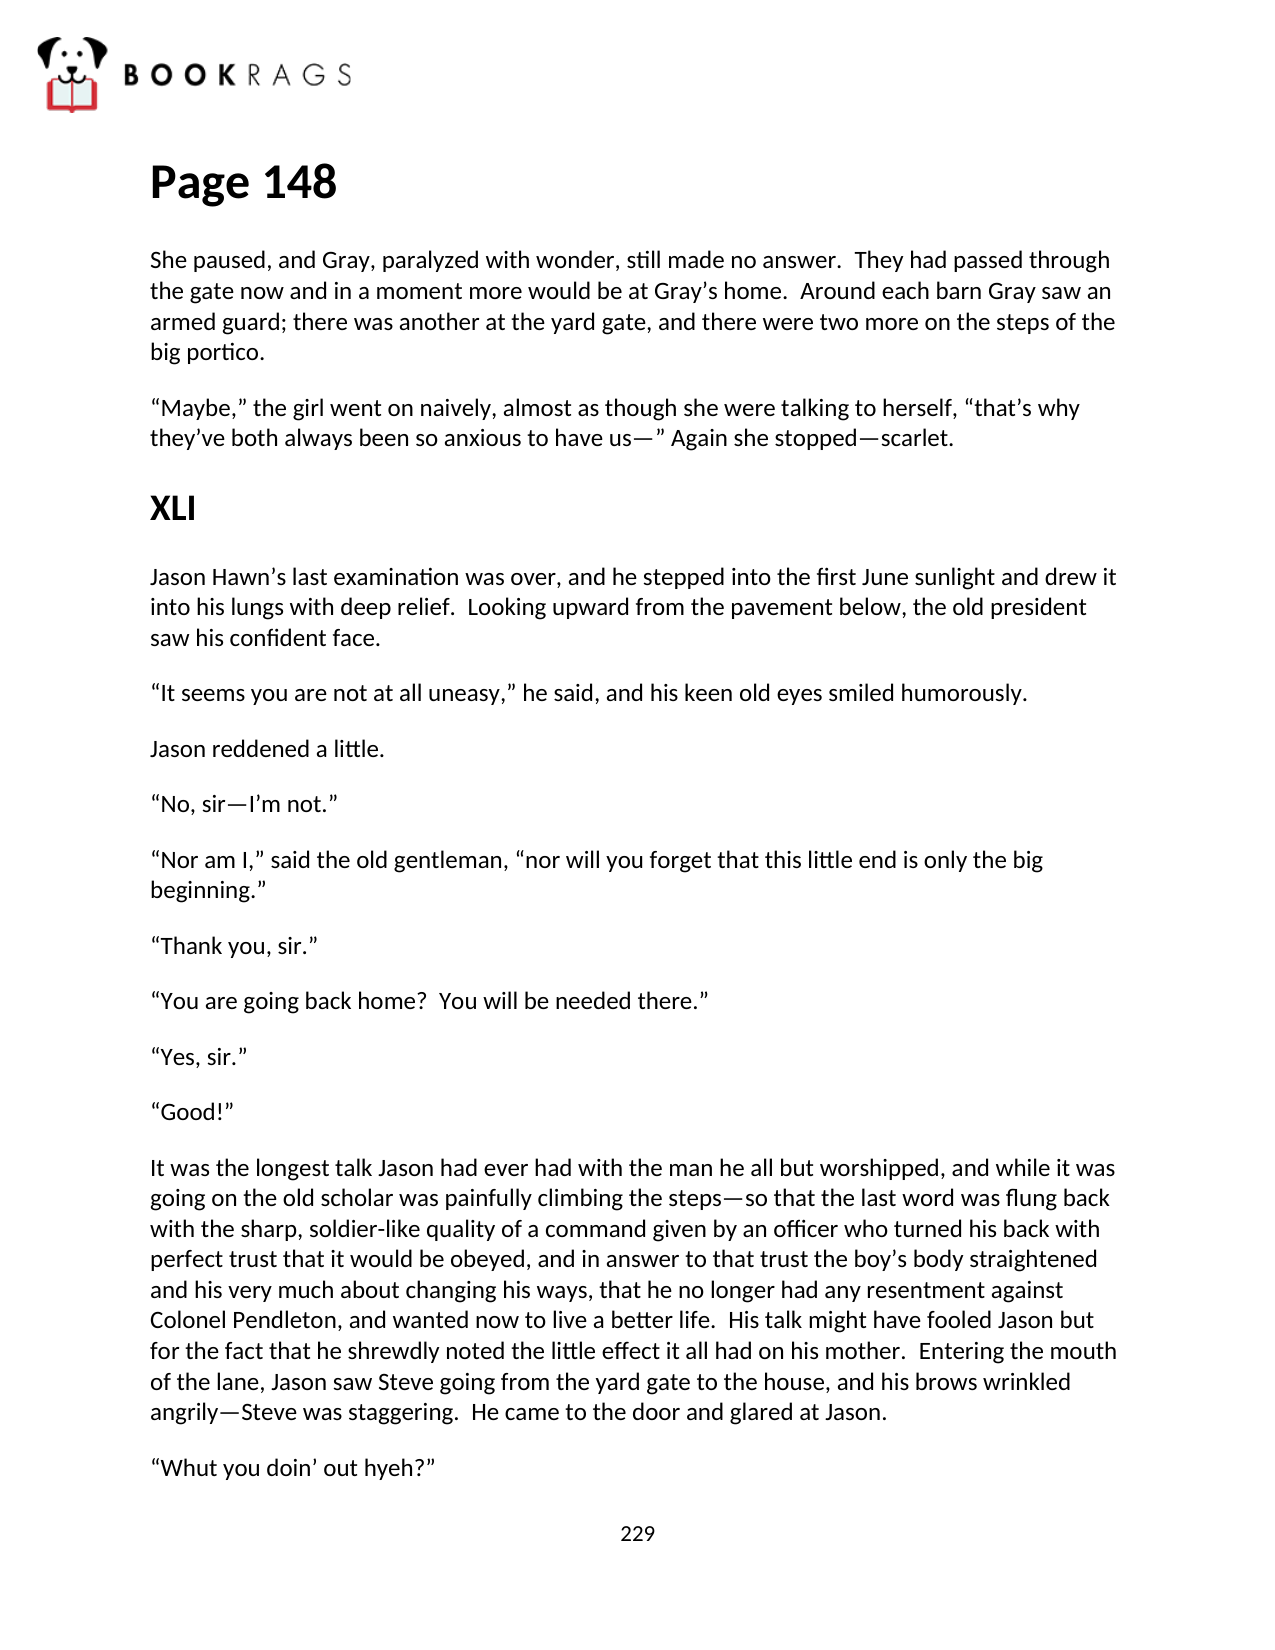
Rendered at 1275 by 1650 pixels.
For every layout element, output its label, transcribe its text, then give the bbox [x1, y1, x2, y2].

text “Good!” [150, 1097, 1125, 1127]
text “Nor am I,” said the old gentleman, “nor will you forget that this little end is only the big beginning.” [150, 844, 1125, 905]
text “Maybe,” the girl went on naively, almost as though she were talking to herself, “that’s why they’ve both always been so anxious to have us—­” Again she stopped—­scarlet. [150, 392, 1125, 453]
text “Yes, sir.” [150, 1041, 1125, 1072]
picture [37, 37, 351, 113]
text “Thank you, sir.” [150, 930, 1125, 961]
text XLI [150, 484, 1125, 530]
text She paused, and Gray, paralyzed with wonder, still made no answer. They had passed through the gate now and in a moment more would be at Gray’s home. Around each barn Gray saw an armed guard; there was another at the yard gate, and there were two more on the steps of the big portico. [150, 244, 1125, 367]
text “You are going back home? You will be needed there.” [150, 986, 1125, 1016]
text “No, sir—­I’m not.” [150, 788, 1125, 819]
text Jason reddened a little. [150, 733, 1125, 763]
text Page 148 [150, 150, 1125, 211]
text “It seems you are not at all uneasy,” he said, and his keen old eyes smiled humorously. [150, 677, 1125, 708]
text It was the longest talk Jason had ever had with the man he all but worshipped, and while it was going on the old scholar was painfully climbing the steps—­so that the last word was flung back with the sharp, soldier-like quality of a command given by an officer who turned his back with perfect trust that it would be obeyed, and in answer to that trust the boy’s body straightened and his very much about changing his ways, that he no longer had any resentment against Colonel Pendleton, and wanted now to live a better life. His talk might have fooled Jason but for the fact that he shrewdly noted the little effect it all had on his mother. Entering the mouth of the lane, Jason saw Steve going from the yard gate to the house, and his brows wrinkled angrily—­Steve was staggering. He came to the door and glared at Jason. [150, 1152, 1125, 1427]
text Jason Hawn’s last examination was over, and he stepped into the first June sunlight and drew it into his lungs with deep relief. Looking upward from the pavement below, the old president saw his confident face. [150, 561, 1125, 652]
text “Whut you doin’ out hyeh?” [150, 1452, 1125, 1482]
